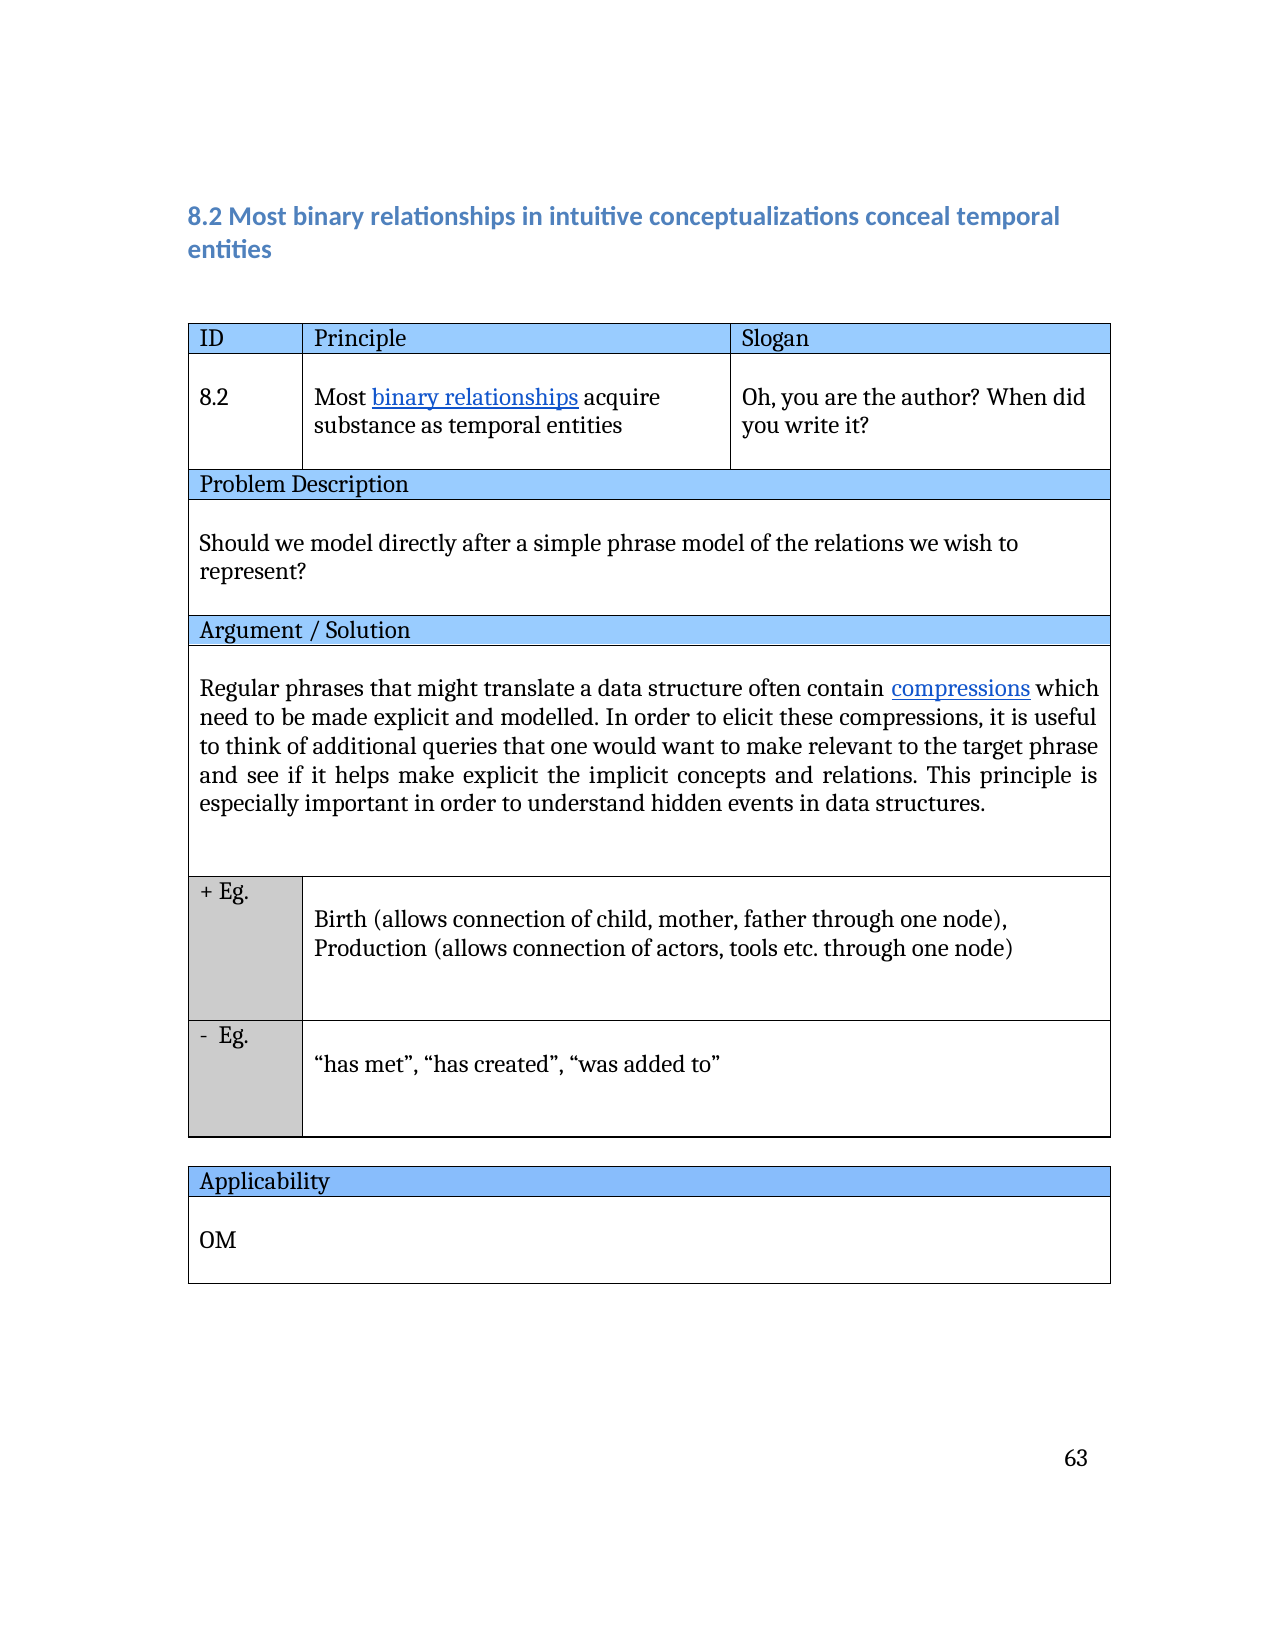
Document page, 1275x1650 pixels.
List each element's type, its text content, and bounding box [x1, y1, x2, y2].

table_cell Birth (allows connection of child, mother, father through one node), Production (allows connection of actors, tools etc. through one node) [303, 877, 1110, 1020]
table_header Slogan [731, 324, 1110, 353]
table_cell Should we model directly after a simple phrase model of the relations we wish to represent? [189, 500, 1110, 615]
table_header Principle [303, 324, 730, 353]
table_cell Regular phrases that might translate a data structure often contain compressions which need to be made explicit and modelled. In order to elicit these compressions, it is useful to think of additional queries that one would want to make relevant to the target phrase and see if it helps make explicit the implicit concepts and relations. This principle is especially important in order to understand hidden events in data structures. [189, 646, 1110, 876]
table_header Applicability [189, 1167, 1110, 1196]
table_header ID [189, 324, 302, 353]
table_cell Oh, you are the author? When did you write it? [731, 354, 1110, 469]
table_cell - Eg. [189, 1021, 302, 1136]
table_cell Problem Description [189, 470, 1110, 499]
table_cell OM [189, 1197, 1110, 1283]
table_cell + Eg. [189, 877, 302, 1020]
table_cell “has met”, “has created”, “was added to” [303, 1021, 1110, 1136]
table_cell Argument / Solution [189, 616, 1110, 644]
table_cell 8.2 [189, 354, 302, 469]
table_cell Most binary relationships acquire substance as temporal entities [303, 354, 730, 469]
subtitle 8.2 Most binary relationships in intuitive conceptualizations conceal temporal entities [187, 199, 1087, 266]
